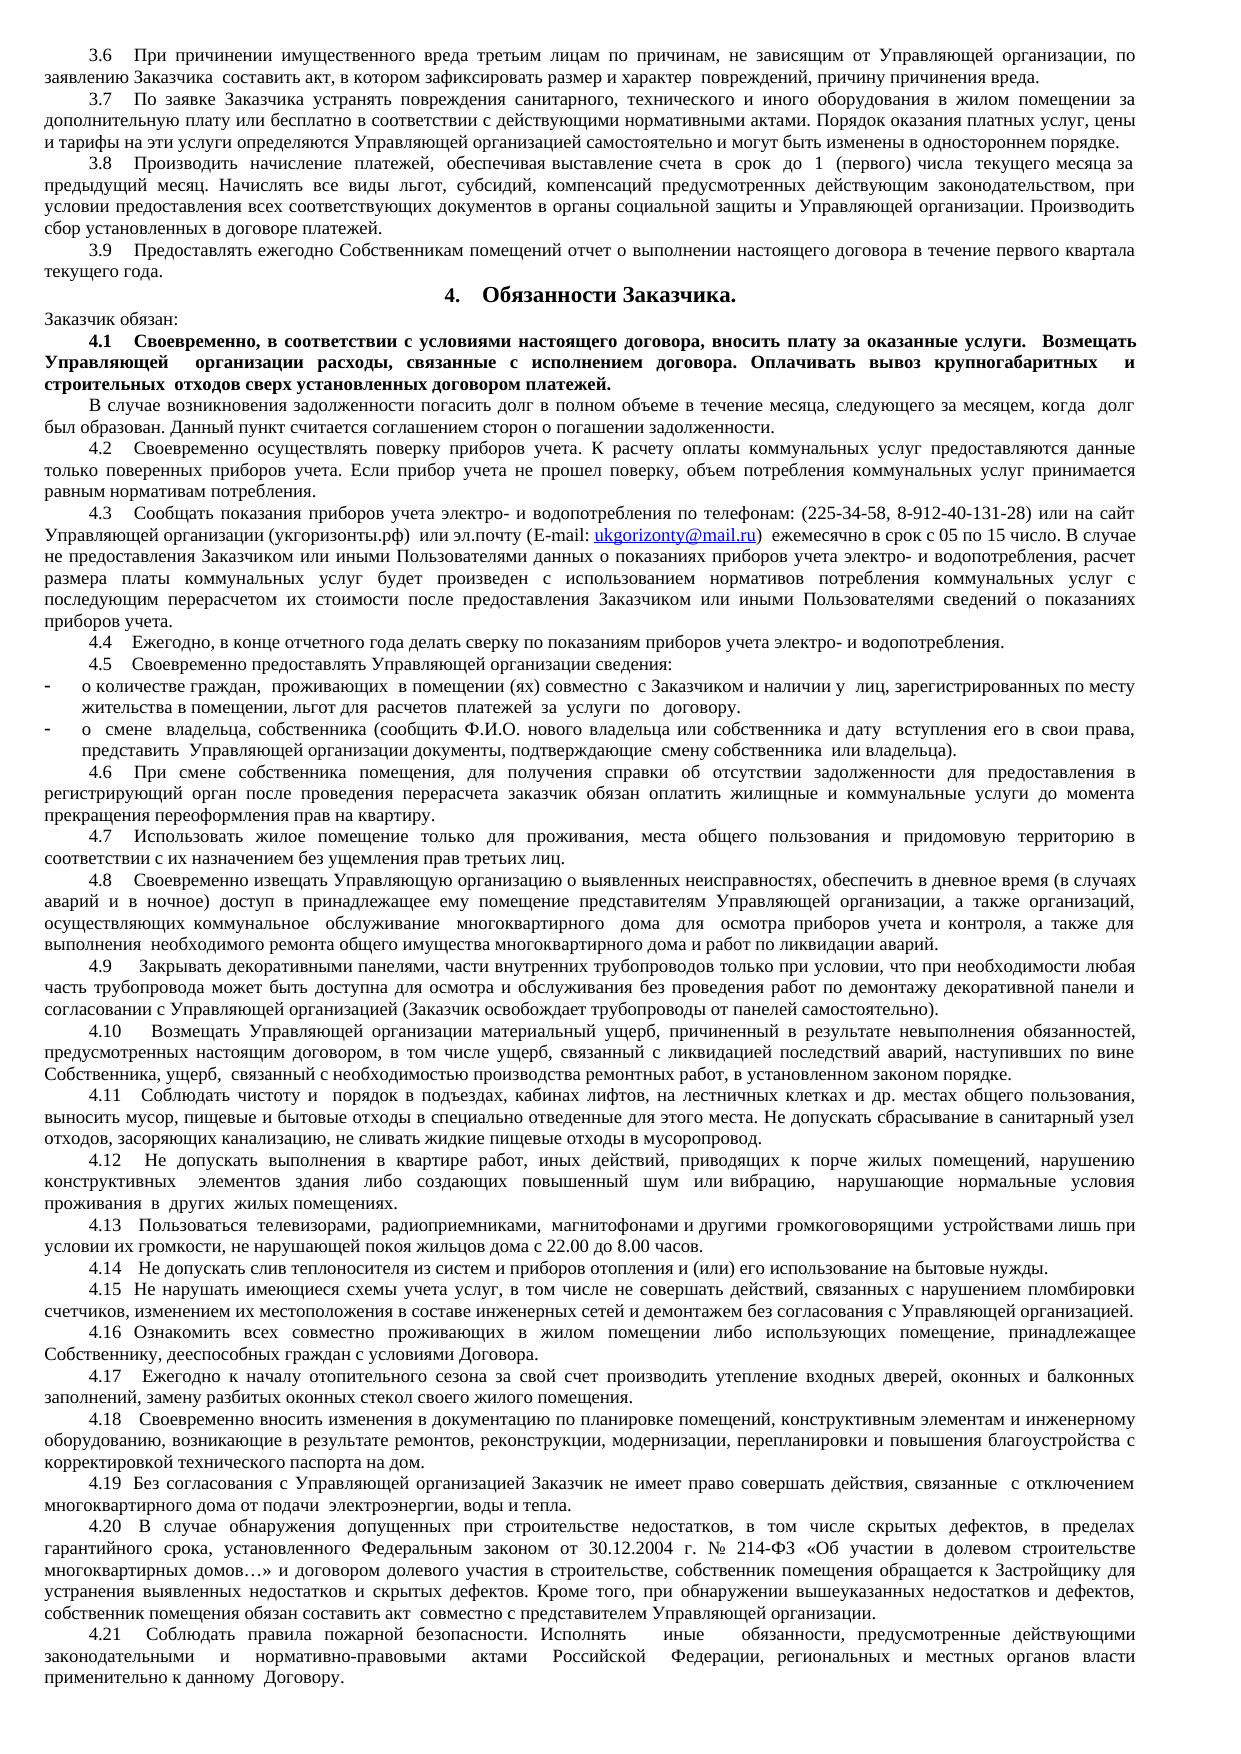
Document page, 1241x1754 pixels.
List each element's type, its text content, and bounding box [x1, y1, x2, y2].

list Не нарушать имеющиеся схемы учета услуг, в том числе не совершать действий, связанных с нарушением пломбировки счетчиков, изменением их местоположения в составе инженерных сетей и демонтажем без согласования с Управляющей организацией. [44, 1278, 1137, 1321]
list Не допускать выполнения в квартире работ, иных действий, приводящих к порче жилых помещений, нарушению конструктивных элементов здания либо создающих повышенный шум или вибрацию, нарушающие нормальные условия проживания в других жилых помещениях. [44, 1149, 1137, 1213]
list В случае обнаружения допущенных при строительстве недостатков, в том числе скрытых дефектов, в пределах гарантийного срока, установленного Федеральным законом от 30.12.2004 г. № 214-ФЗ «Об участии в долевом строительстве многоквартирных домов…» и договором долевого участия в строительстве, собственник помещения обращается к Застройщику для устранения выявленных недостатков и скрытых дефектов. Кроме того, при обнаружении вышеуказанных недостатков и дефектов, собственник помещения обязан составить акт совместно с представителем Управляющей организации. [44, 1515, 1137, 1623]
list По заявке Заказчика устранять повреждения санитарного, технического и иного оборудования в жилом помещении за дополнительную плату или бесплатно в соответствии с действующими нормативными актами. Порядок оказания платных услуг, цены и тарифы на эти услуги определяются Управляющей организацией самостоятельно и могут быть изменены в одностороннем порядке. [44, 87, 1137, 152]
list Своевременно, в соответствии с условиями настоящего договора, вносить плату за оказанные услуги. Возмещать Управляющей организации расходы, связанные с исполнением договора. Оплачивать вывоз крупногабаритных и строительных отходов сверх установленных договором платежей. [44, 329, 1137, 394]
list При причинении имущественного вреда третьим лицам по причинам, не зависящим от Управляющей организации, по заявлению Заказчика составить акт, в котором зафиксировать размер и характер повреждений, причину причинения вреда. [44, 44, 1137, 87]
list о количестве граждан, проживающих в помещении (ях) совместно с Заказчиком и наличии у лиц, зарегистрированных по месту жительства в помещении, льгот для расчетов платежей за услуги по договору. [44, 674, 1137, 718]
list Без согласования с Управляющей организацией Заказчик не имеет право совершать действия, связанные с отключением многоквартирного дома от подачи электроэнергии, воды и тепла. [44, 1472, 1137, 1515]
list Предоставлять ежегодно Собственникам помещений отчет о выполнении настоящего договора в течение первого квартала текущего года. [44, 238, 1137, 282]
text В случае возникновения задолженности погасить долг в полном объеме в течение месяца, следующего за месяцем, когда долг был образован. Данный пункт считается соглашением сторон о погашении задолженности. [44, 394, 1137, 437]
text Заказчик обязан: [44, 308, 1137, 329]
list При смене собственника помещения, для получения справки об отсутствии задолженности для предоставления в регистрирующий орган после проведения перерасчета заказчик обязан оплатить жилищные и коммунальные услуги до момента прекращения переоформления прав на квартиру. [44, 761, 1137, 825]
list Закрывать декоративными панелями, части внутренних трубопроводов только при условии, что при необходимости любая часть трубопровода может быть доступна для осмотра и обслуживания без проведения работ по демонтажу декоративной панели и согласовании с Управляющей организацией (Заказчик освобождает трубопроводы от панелей самостоятельно). [44, 955, 1137, 1019]
list Ознакомить всех совместно проживающих в жилом помещении либо использующих помещение, принадлежащее Собственнику, дееспособных граждан с условиями Договора. [44, 1321, 1137, 1364]
list Ежегодно к началу отопительного сезона за свой счет производить утепление входных дверей, оконных и балконных заполнений, замену разбитых оконных стекол своего жилого помещения. [44, 1364, 1137, 1408]
list Производить начисление платежей, обеспечивая выставление счета в срок до 1 (первого) числа текущего месяца за предыдущий месяц. Начислять все виды льгот, субсидий, компенсаций предусмотренных действующим законодательством, при условии предоставления всех соответствующих документов в органы социальной защиты и Управляющей организации. Производить сбор установленных в договоре платежей. [44, 152, 1137, 238]
list Соблюдать чистоту и порядок в подъездах, кабинах лифтов, на лестничных клетках и др. местах общего пользования, выносить мусор, пищевые и бытовые отходы в специально отведенные для этого места. Не допускать сбрасывание в санитарный узел отходов, засоряющих канализацию, не сливать жидкие пищевые отходы в мусоропровод. [44, 1084, 1137, 1149]
list Возмещать Управляющей организации материальный ущерб, причиненный в результате невыполнения обязанностей, предусмотренных настоящим договором, в том числе ущерб, связанный с ликвидацией последствий аварий, наступивших по вине Собственника, ущерб, связанный с необходимостью производства ремонтных работ, в установленном законом порядке. [44, 1019, 1137, 1084]
list Своевременно извещать Управляющую организацию о выявленных неисправностях, обеспечить в дневное время (в случаях аварий и в ночное) доступ в принадлежащее ему помещение представителям Управляющей организации, а также организаций, осуществляющих коммунальное обслуживание многоквартирного дома для осмотра приборов учета и контроля, а также для выполнения необходимого ремонта общего имущества многоквартирного дома и работ по ликвидации аварий. [44, 868, 1137, 955]
list Ежегодно, в конце отчетного года делать сверку по показаниям приборов учета электро- и водопотребления. [44, 631, 1137, 653]
list о смене владельца, собственника (сообщить Ф.И.О. нового владельца или собственника и дату вступления его в свои права, представить Управляющей организации документы, подтверждающие смену собственника или владельца). [44, 718, 1137, 761]
list Использовать жилое помещение только для проживания, места общего пользования и придомовую территорию в соответствии с их назначением без ущемления прав третьих лиц. [44, 825, 1137, 868]
list Сообщать показания приборов учета электро- и водопотребления по телефонам: (225-34-58, 8-912-40-131-28) или на сайт Управляющей организации (укгоризонты.рф) или эл.почту (E-mail: ukgorizonty@mail.ru) ежемесячно в срок с 05 по 15 число. В случае не предоставления Заказчиком или иными Пользователями данных о показаниях приборов учета электро- и водопотребления, расчет размера платы коммунальных услуг будет произведен с использованием нормативов потребления коммунальных услуг с последующим перерасчетом их стоимости после предоставления Заказчиком или иными Пользователями сведений о показаниях приборов учета. [44, 502, 1137, 631]
list Своевременно предоставлять Управляющей организации сведения: [44, 653, 1137, 674]
list Соблюдать правила пожарной безопасности. Исполнять иные обязанности, предусмотренные действующими законодательными и нормативно-правовыми актами Российской Федерации, региональных и местных органов власти применительно к данному Договору. [44, 1623, 1137, 1688]
list Обязанности Заказчика. [44, 282, 1137, 308]
list Своевременно вносить изменения в документацию по планировке помещений, конструктивным элементам и инженерному оборудованию, возникающие в результате ремонтов, реконструкции, модернизации, перепланировки и повышения благоустройства с корректировкой технического паспорта на дом. [44, 1408, 1137, 1472]
list Своевременно осуществлять поверку приборов учета. К расчету оплаты коммунальных услуг предоставляются данные только поверенных приборов учета. Если прибор учета не прошел поверку, объем потребления коммунальных услуг принимается равным нормативам потребления. [44, 437, 1137, 502]
list Не допускать слив теплоносителя из систем и приборов отопления и (или) его использование на бытовые нужды. [44, 1257, 1137, 1278]
list Пользоваться телевизорами, радиоприемниками, магнитофонами и другими громкоговорящими устройствами лишь при условии их громкости, не нарушающей покоя жильцов дома с 22.00 до 8.00 часов. [44, 1213, 1137, 1257]
